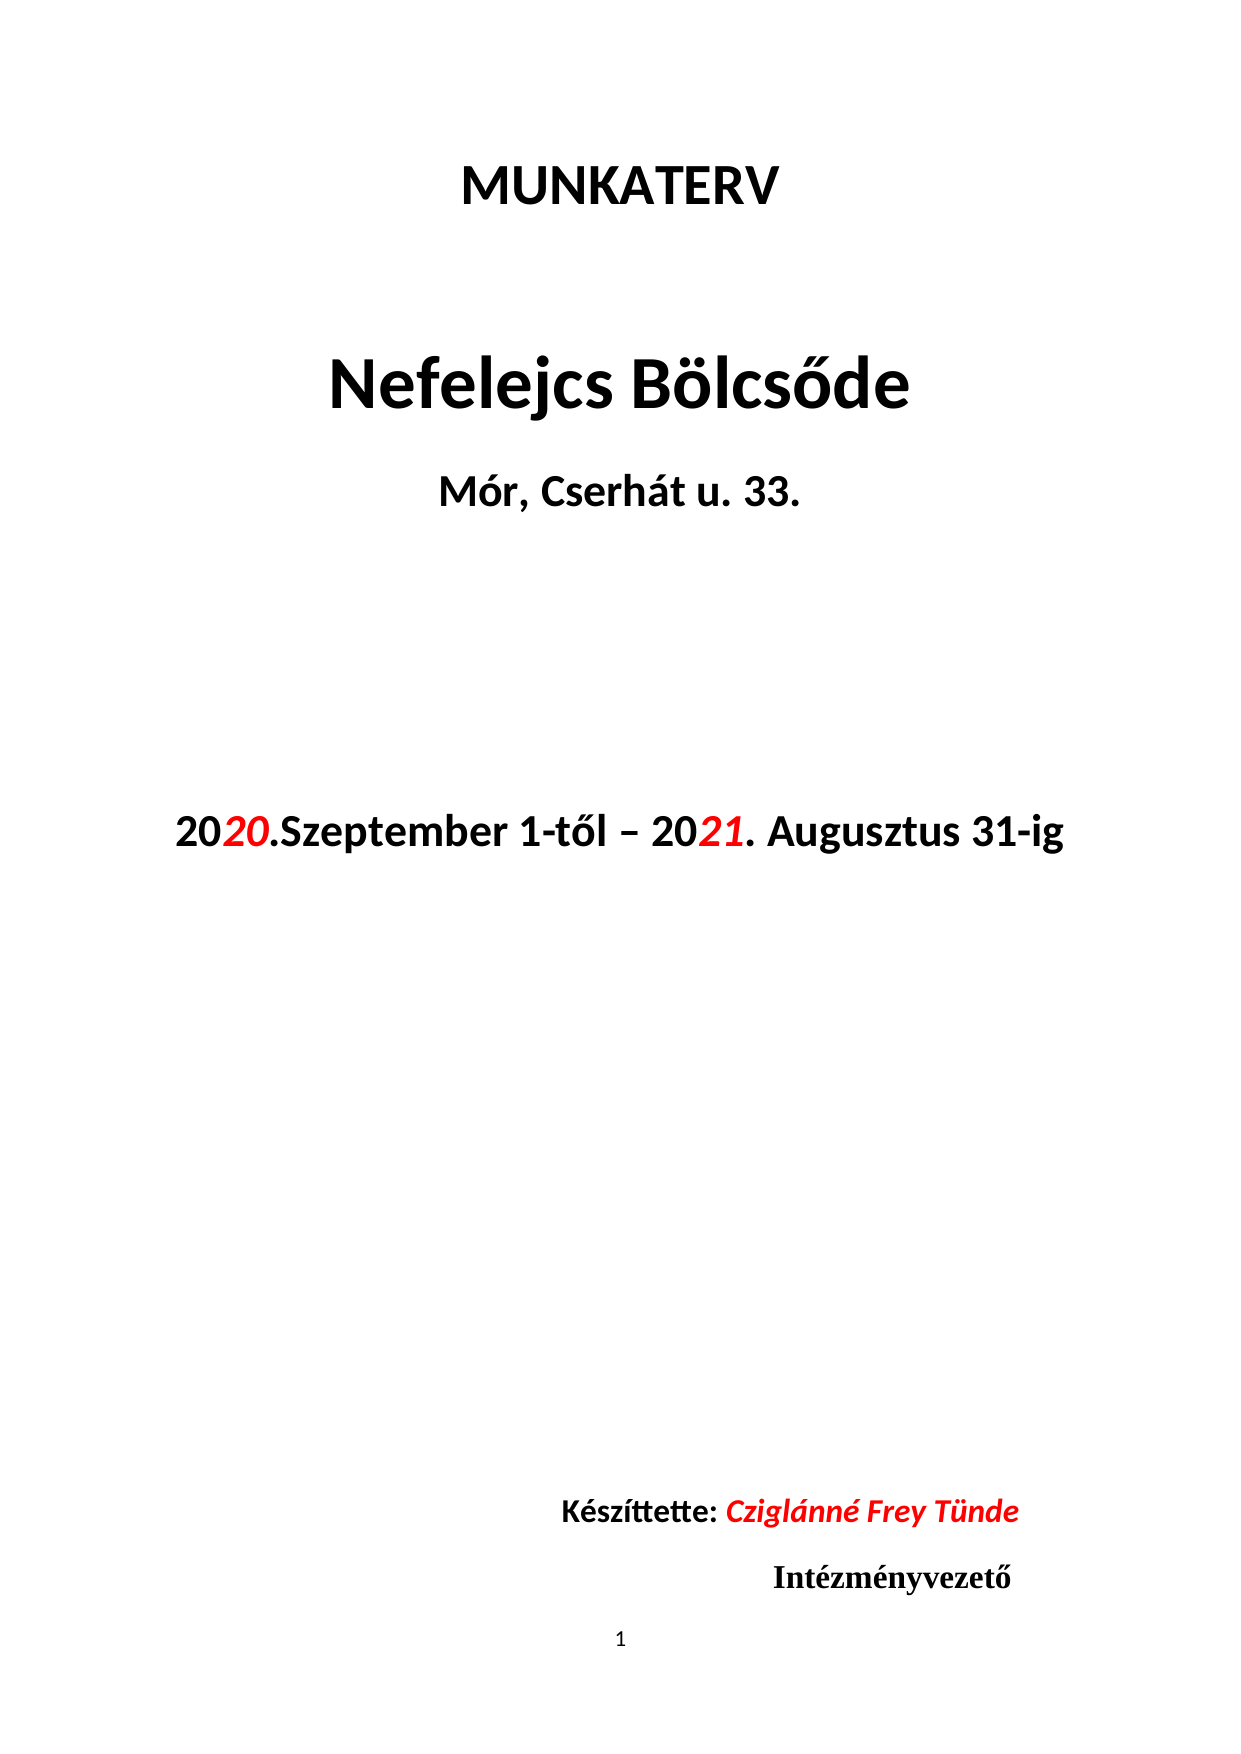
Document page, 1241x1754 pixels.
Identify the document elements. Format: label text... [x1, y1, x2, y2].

text Készíttette: Cziglánné Frey Tünde [148, 1490, 1093, 1531]
text 2020.Szeptember 1-től – 2021. Augusztus 31-ig [148, 802, 1093, 858]
text MUNKATERV [148, 148, 1093, 219]
text Mór, Cserhát u. 33. [148, 461, 1093, 517]
text Nefelejcs Bölcsőde [148, 335, 1093, 427]
text Intézményvezető [148, 1558, 1093, 1596]
